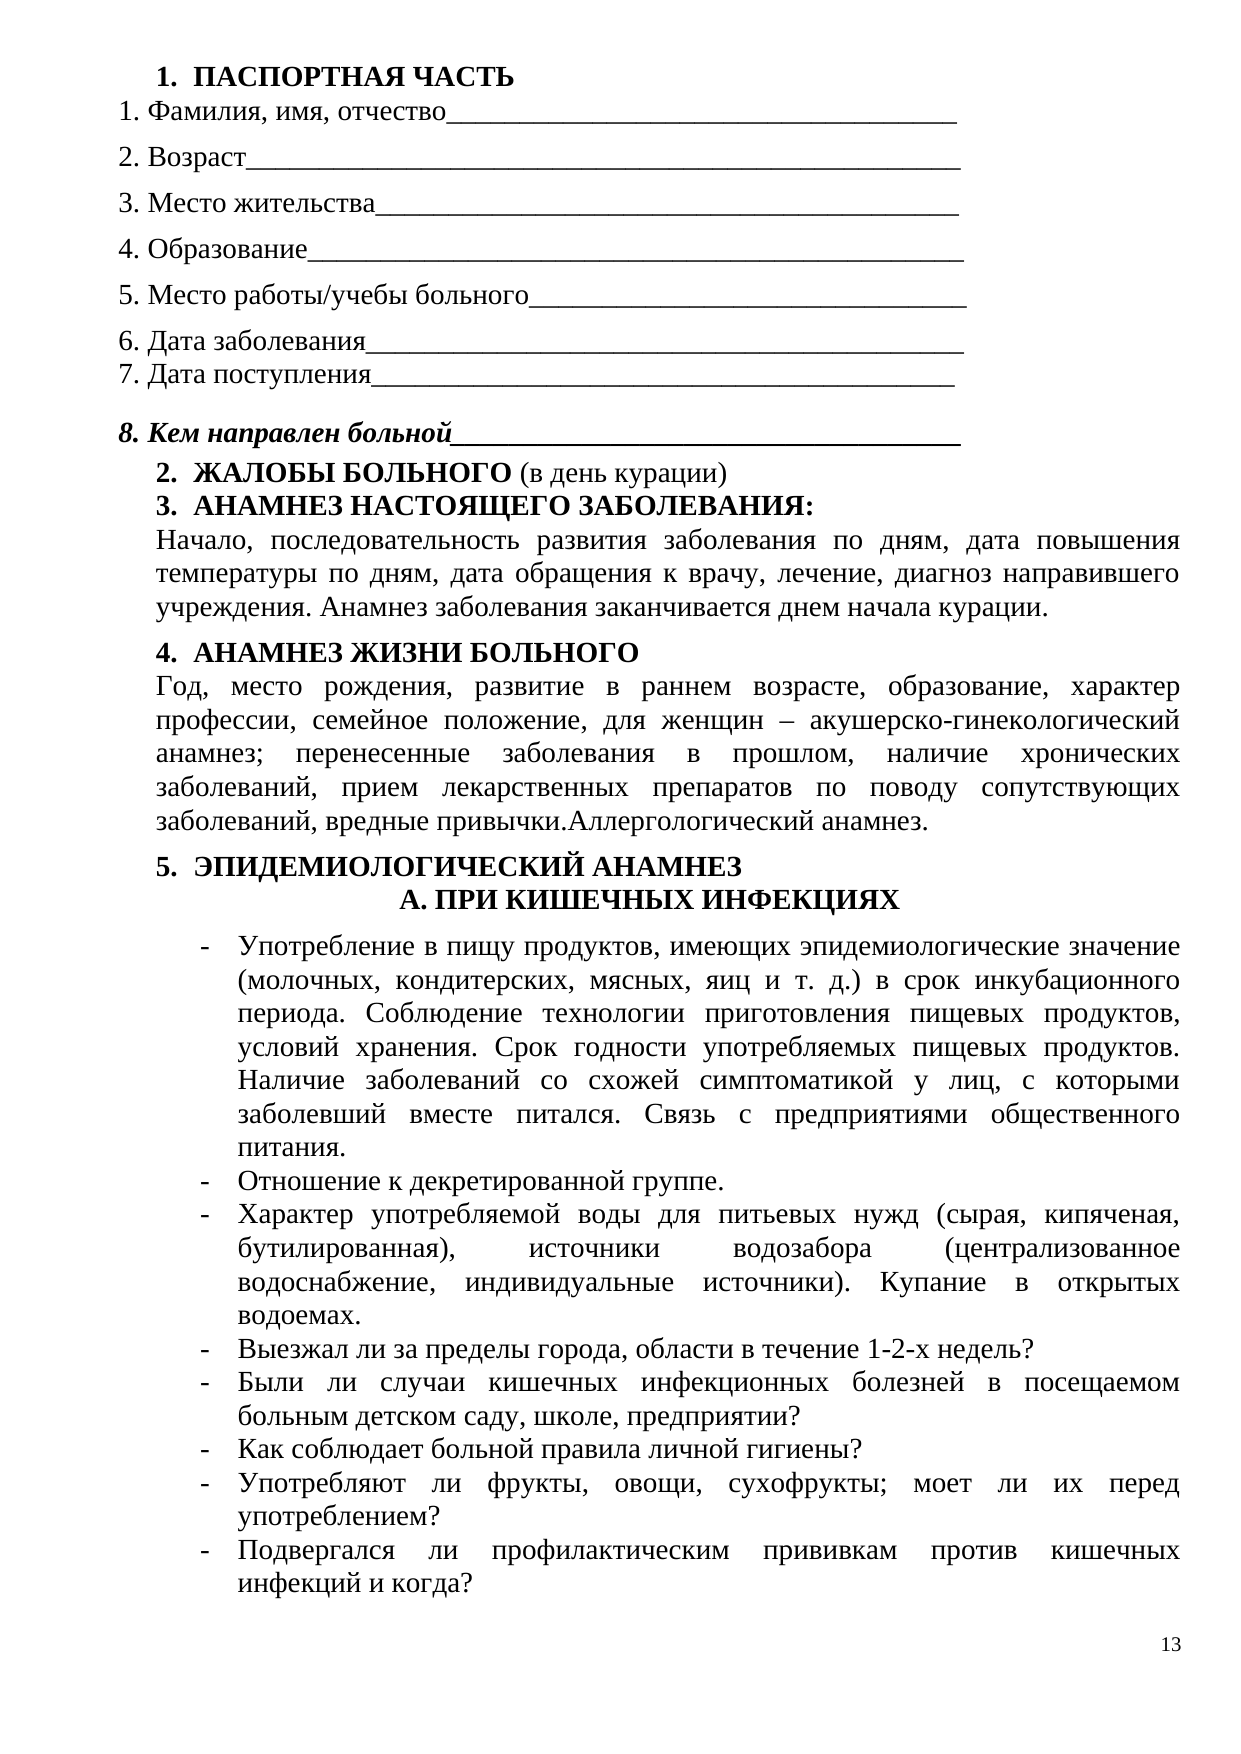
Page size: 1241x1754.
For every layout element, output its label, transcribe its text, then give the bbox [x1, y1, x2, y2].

list Как соблюдает больной правила личной гигиены? [200, 1431, 1181, 1465]
text 3. Место жительства________________________________________ [118, 185, 1181, 218]
text 4. Образование_____________________________________________ [118, 231, 1181, 264]
list АНАМНЕЗ ЖИЗНИ БОЛЬНОГО [156, 635, 1181, 668]
text 6. Дата заболевания_________________________________________ [118, 323, 1181, 356]
list ЖАЛОБЫ БОЛЬНОГО (в день курации) [156, 455, 1181, 488]
text А. ПРИ КИШЕЧНЫХ ИНФЕКЦИЯХ [118, 882, 1181, 916]
list Характер употребляемой воды для питьевых нужд (сырая, кипяченая, бутилированная), источники водозабора (централизованное водоснабжение, индивидуальные источники). Купание в открытых водоемах. [200, 1197, 1181, 1331]
list Отношение к декретированной группе. [200, 1163, 1181, 1197]
text 1. Фамилия, имя, отчество___________________________________ [118, 93, 1181, 126]
text 7. Дата поступления________________________________________ [118, 356, 1181, 390]
list Подвергался ли профилактическим прививкам против кишечных инфекций и когда? [200, 1532, 1181, 1599]
text Начало, последовательность развития заболевания по дням, дата повышения температуры по дням, дата обращения к врачу, лечение, диагноз направившего учреждения. Анамнез заболевания заканчивается днем начала курации. [156, 522, 1181, 622]
list Употребление в пищу продуктов, имеющих эпидемиологические значение (молочных, кондитерских, мясных, яиц и т. д.) в срок инкубационного периода. Соблюдение технологии приготовления пищевых продуктов, условий хранения. Срок годности употребляемых пищевых продуктов. Наличие заболеваний со схожей симптоматикой у лиц, с которыми заболевший вместе питался. Связь с предприятиями общественного питания. [200, 928, 1181, 1163]
text 8. Кем направлен больной___________________________________ [118, 415, 1181, 448]
text Год, место рождения, развитие в раннем возрасте, образование, характер профессии, семейное положение, для женщин – акушерско-гинекологический анамнез; перенесенные заболевания в прошлом, наличие хронических заболеваний, прием лекарственных препаратов по поводу сопутствующих заболеваний, вредные привычки.Аллергологический анамнез. [156, 668, 1181, 836]
list Употребляют ли фрукты, овощи, сухофрукты; моет ли их перед употреблением? [200, 1465, 1181, 1532]
text 2. Возраст_________________________________________________ [118, 139, 1181, 172]
list АНАМНЕЗ НАСТОЯЩЕГО ЗАБОЛЕВАНИЯ: [156, 488, 1181, 522]
list ЭПИДЕМИОЛОГИЧЕСКИЙ АНАМНЕЗ [156, 849, 1181, 882]
list ПАСПОРТНАЯ ЧАСТЬ [156, 59, 1181, 93]
list Были ли случаи кишечных инфекционных болезней в посещаемом больным детском саду, школе, предприятии? [200, 1364, 1181, 1431]
text 5. Место работы/учебы больного______________________________ [118, 277, 1181, 310]
list Выезжал ли за пределы города, области в течение 1-2-х недель? [200, 1331, 1181, 1364]
